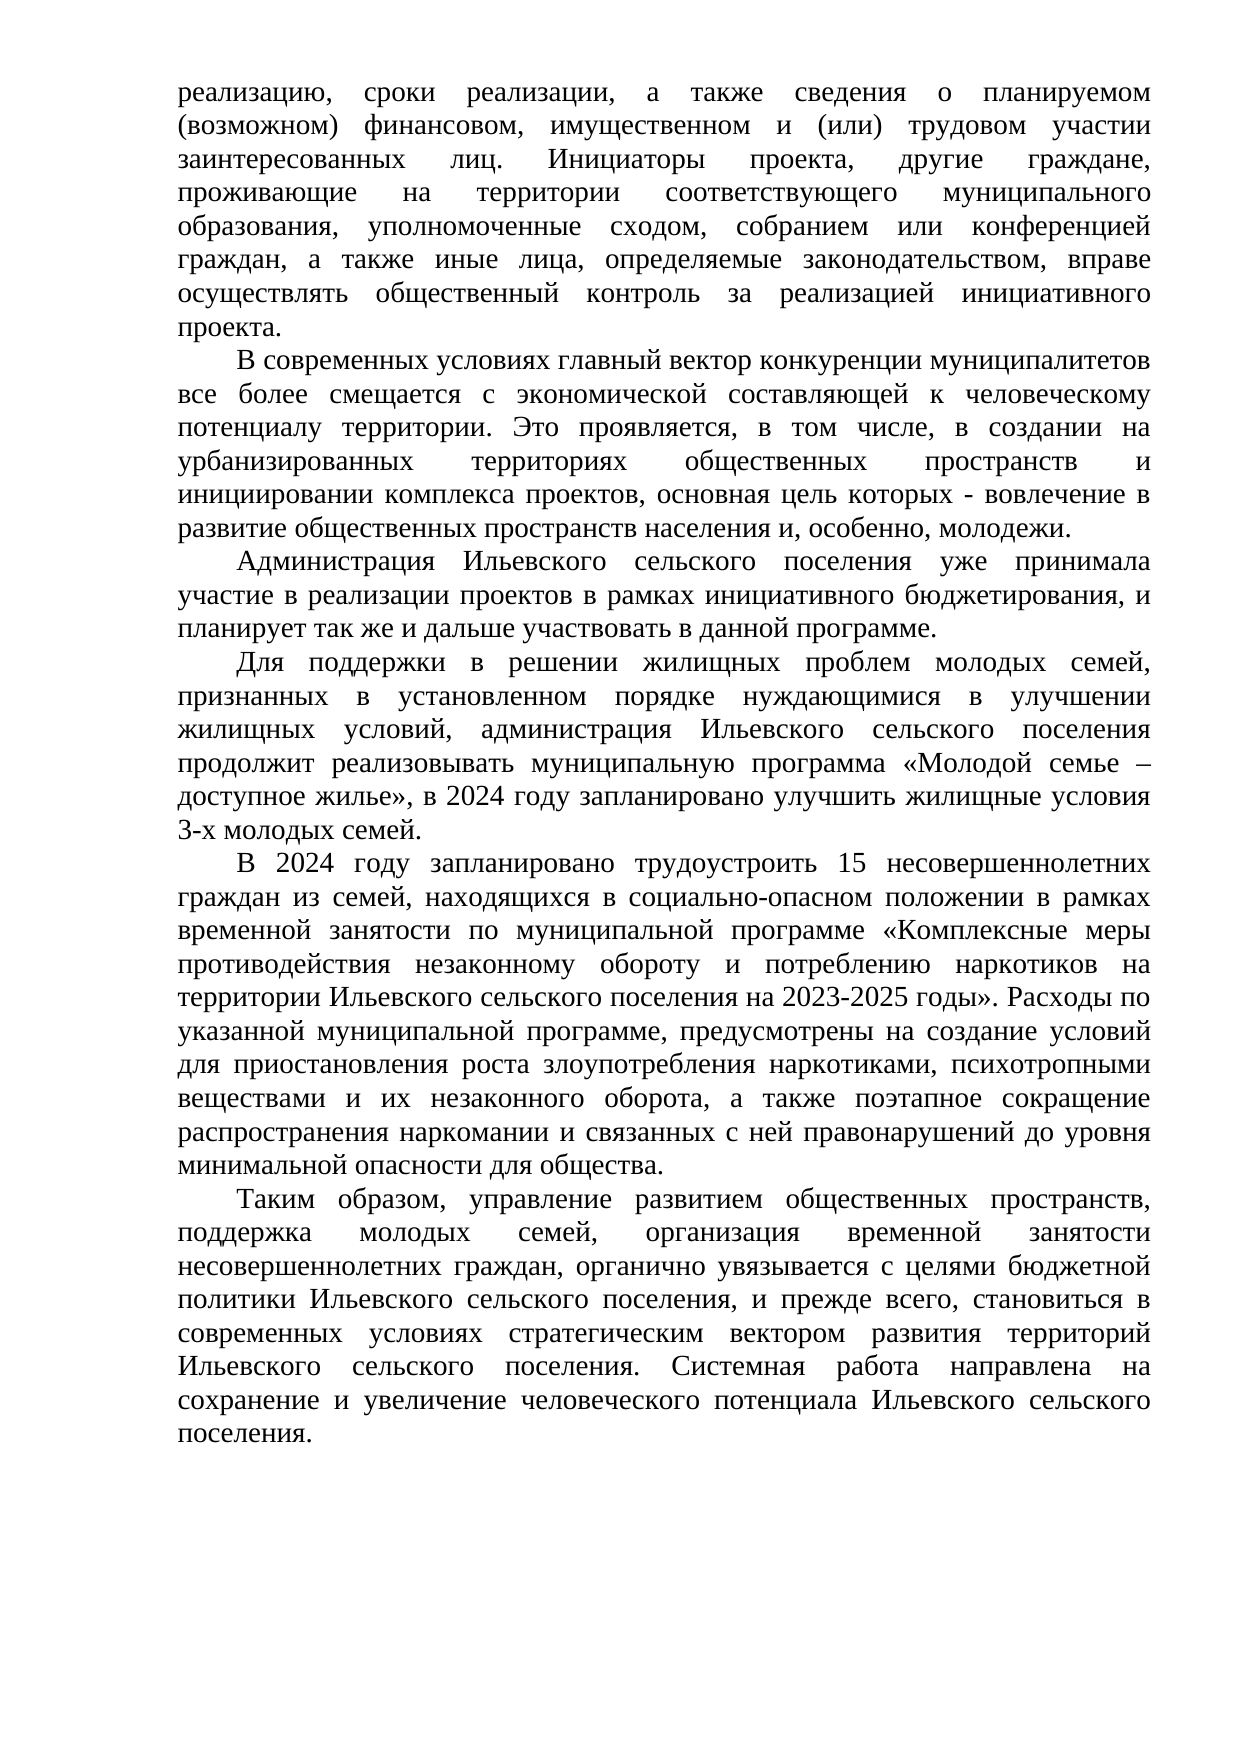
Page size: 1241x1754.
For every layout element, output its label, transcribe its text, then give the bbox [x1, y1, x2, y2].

text Администрация Ильевского сельского поселения уже принимала участие в реализации проектов в рамках инициативного бюджетирования, и планирует так же и дальше участвовать в данной программе. [177, 543, 1152, 644]
text Таким образом, управление развитием общественных пространств, поддержка молодых семей, организация временной занятости несовершеннолетних граждан, органично увязывается с целями бюджетной политики Ильевского сельского поселения, и прежде всего, становиться в современных условиях стратегическим вектором развития территорий Ильевского сельского поселения. Системная работа направлена на сохранение и увеличение человеческого потенциала Ильевского сельского поселения. [177, 1181, 1152, 1449]
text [177, 74, 1152, 342]
text В современных условиях главный вектор конкуренции муниципалитетов все более смещается с экономической составляющей к человеческому потенциалу территории. Это проявляется, в том числе, в создании на урбанизированных территориях общественных пространств и инициировании комплекса проектов, основная цель которых - вовлечение в развитие общественных пространств населения и, особенно, молодежи. [177, 342, 1152, 543]
text В 2024 году запланировано трудоустроить 15 несовершеннолетних граждан из семей, находящихся в социально-опасном положении в рамках временной занятости по муниципальной программе «Комплексные меры противодействия незаконному обороту и потреблению наркотиков на территории Ильевского сельского поселения на 2023-2025 годы». Расходы по указанной муниципальной программе, предусмотрены на создание условий для приостановления роста злоупотребления наркотиками, психотропными веществами и их незаконного оборота, а также поэтапное сокращение распространения наркомании и связанных с ней правонарушений до уровня минимальной опасности для общества. [177, 845, 1152, 1181]
text Для поддержки в решении жилищных проблем молодых семей, признанных в установленном порядке нуждающимися в улучшении жилищных условий, администрация Ильевского сельского поселения продолжит реализовывать муниципальную программа «Молодой семье – доступное жилье», в 2024 году запланировано улучшить жилищные условия 3-х молодых семей. [177, 644, 1152, 845]
